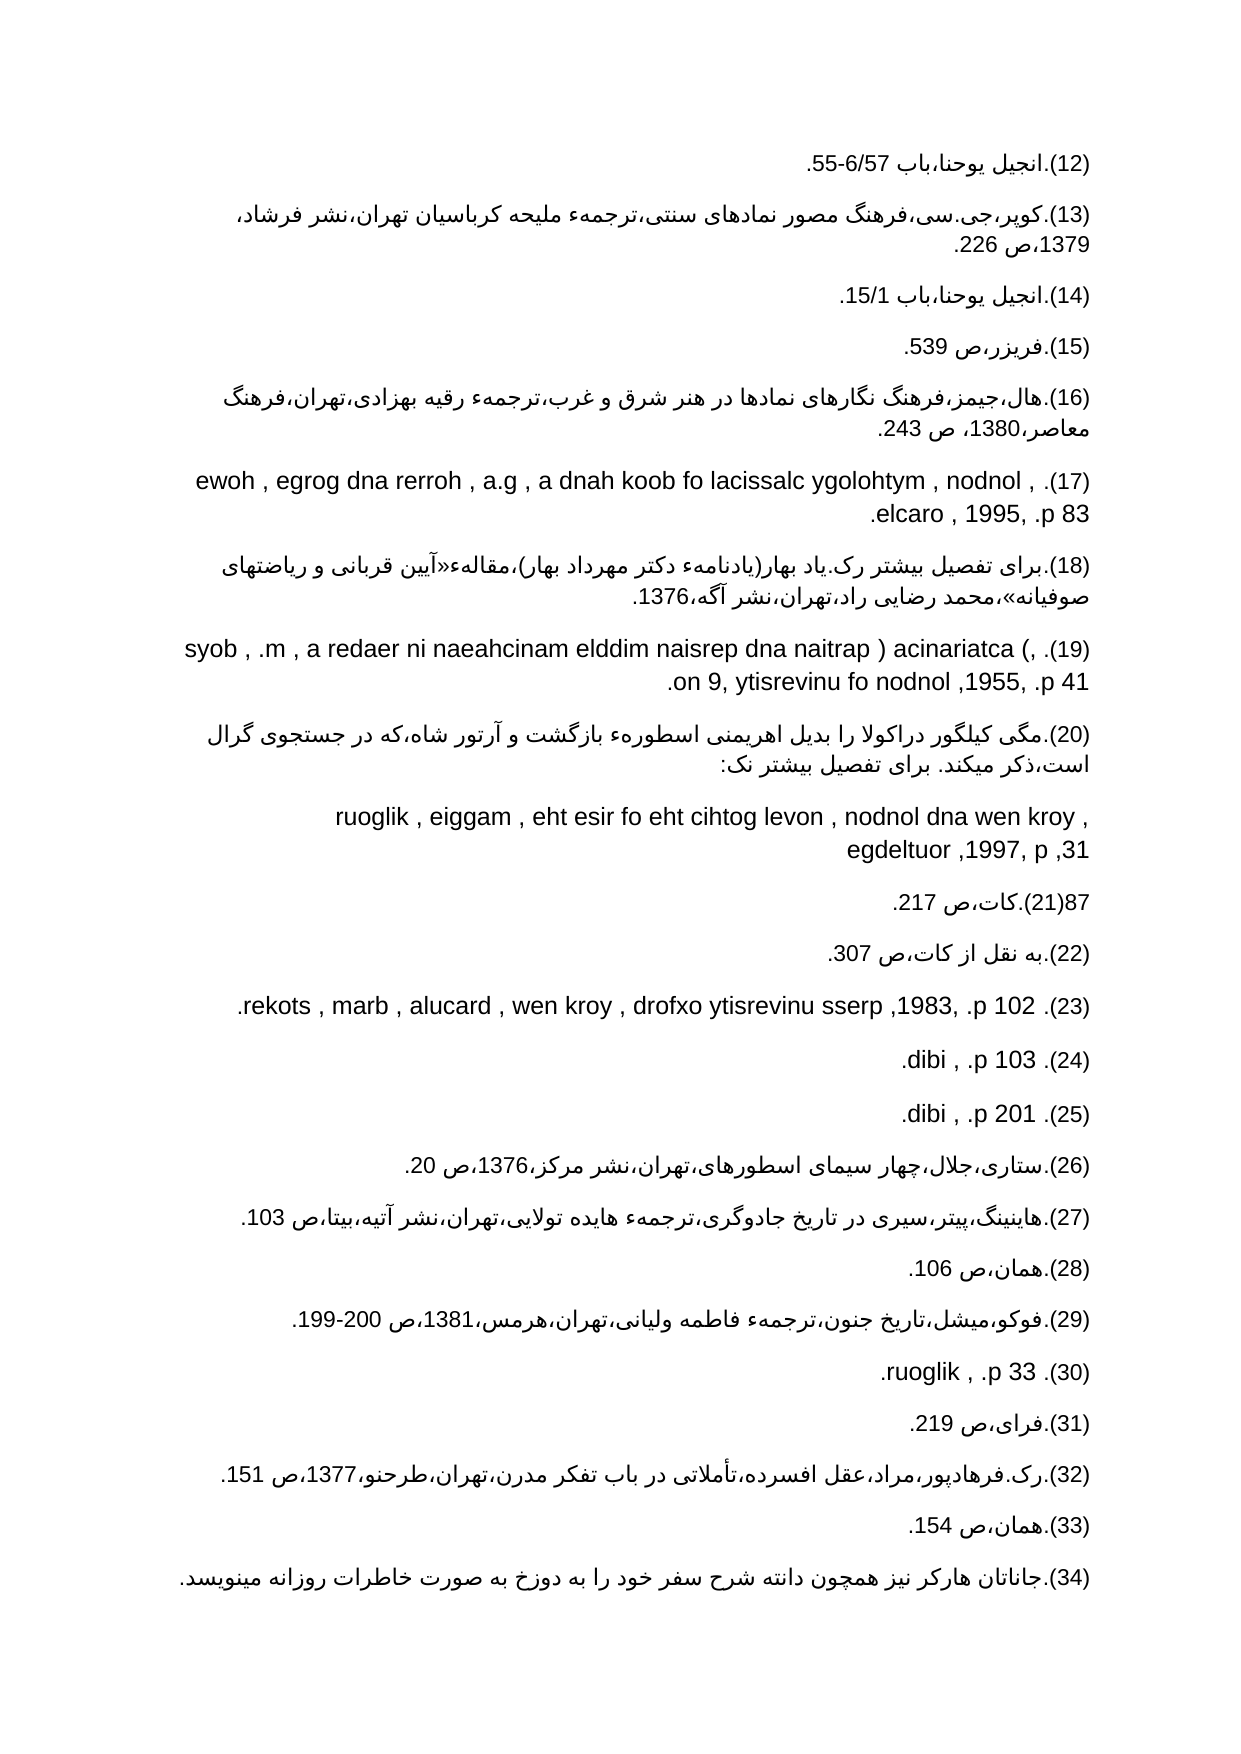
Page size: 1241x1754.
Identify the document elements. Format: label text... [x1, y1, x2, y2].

text (22).به نقل از کات،ص 307. [150, 940, 1090, 966]
text (13).کوپر،جی.سی،فرهنگ مصور نمادهای سنتی،ترجمهء ملیحه کرباسیان تهران،نشر فرشاد،1379،ص 226. [150, 201, 1090, 258]
text (32).رک.فرهادپور،مراد،عقل افسرده،تأملاتی در باب تفکر مدرن،تهران،طرح‏نو،1377،ص 151. [150, 1461, 1090, 1488]
text 87(21).کات،ص 217. [150, 889, 1090, 915]
text (15).فریزر،ص 539. [150, 333, 1090, 360]
text (19). syob , .m , a redaer ni naeahcinam elddim naisrep dna naitrap ) acinariatca (, on 9, ytisrevinu fo nodnol ,1955, .p 41. [150, 634, 1090, 696]
text (12).انجیل یوحنا،باب 6/57-55. [150, 150, 1090, 176]
text (14).انجیل یوحنا،باب 15/1. [150, 282, 1090, 309]
text (29).فوکو،میشل،تاریخ جنون،ترجمهء فاطمه ولیانی،تهران،هرمس،1381،ص 200-199. [150, 1306, 1090, 1332]
text (27).هاینینگ،پیتر،سیری در تاریخ جادوگری،ترجمهء هایده تولایی،تهران،نشر آتیه،بی‏تا،ص 103. [150, 1203, 1090, 1230]
text (30). ruoglik , .p 33. [150, 1357, 1090, 1385]
text ruoglik , eiggam , eht esir fo eht cihtog levon , nodnol dna wen kroy , egdeltuor ,1997, p ,31 [150, 802, 1090, 864]
text (16).هال،جیمز،فرهنگ نگاره‏ای نمادها در هنر شرق و غرب،ترجمهء رقیه بهزادی،تهران،فرهنگ معاصر،1380، ص 243. [150, 384, 1090, 441]
text (28).همان،ص 106. [150, 1254, 1090, 1281]
text (25). dibi , .p 201. [150, 1098, 1090, 1127]
text (23). rekots , marb , alucard , wen kroy , drofxo ytisrevinu sserp ,1983, .p 102. [150, 991, 1090, 1019]
text (26).ستاری،جلال،چهار سیمای اسطوره‏ای،تهران،نشر مرکز،1376،ص 20. [150, 1152, 1090, 1179]
text (24). dibi , .p 103. [150, 1045, 1090, 1073]
text (34).جاناتان هارکر نیز همچون دانته شرح سفر خود را به دوزخ به صورت خاطرات روزانه می‏نویسد. [150, 1563, 1090, 1590]
text (18).برای تفصیل بیشتر رک.یاد بهار(یادنامهء دکتر مهرداد بهار)،مقالهء«آیین قربانی و ریاضتهای صوفیانه»،محمد رضایی راد،تهران،نشر آگه،1376. [150, 552, 1090, 609]
text (20).مگی کیلگور دراکولا را بدیل اهریمنی اسطورهء بازگشت و آرتور شاه،که در جستجوی گرال است،ذکر می‏کند. برای تفصیل بیشتر نک: [150, 721, 1090, 777]
text (17). ewoh , egrog dna rerroh , a.g , a dnah koob fo lacissalc ygolohtym , nodnol , elcaro , 1995, .p 83. [150, 466, 1090, 527]
text (33).همان،ص 154. [150, 1512, 1090, 1539]
text (31).فرای،ص 219. [150, 1410, 1090, 1437]
